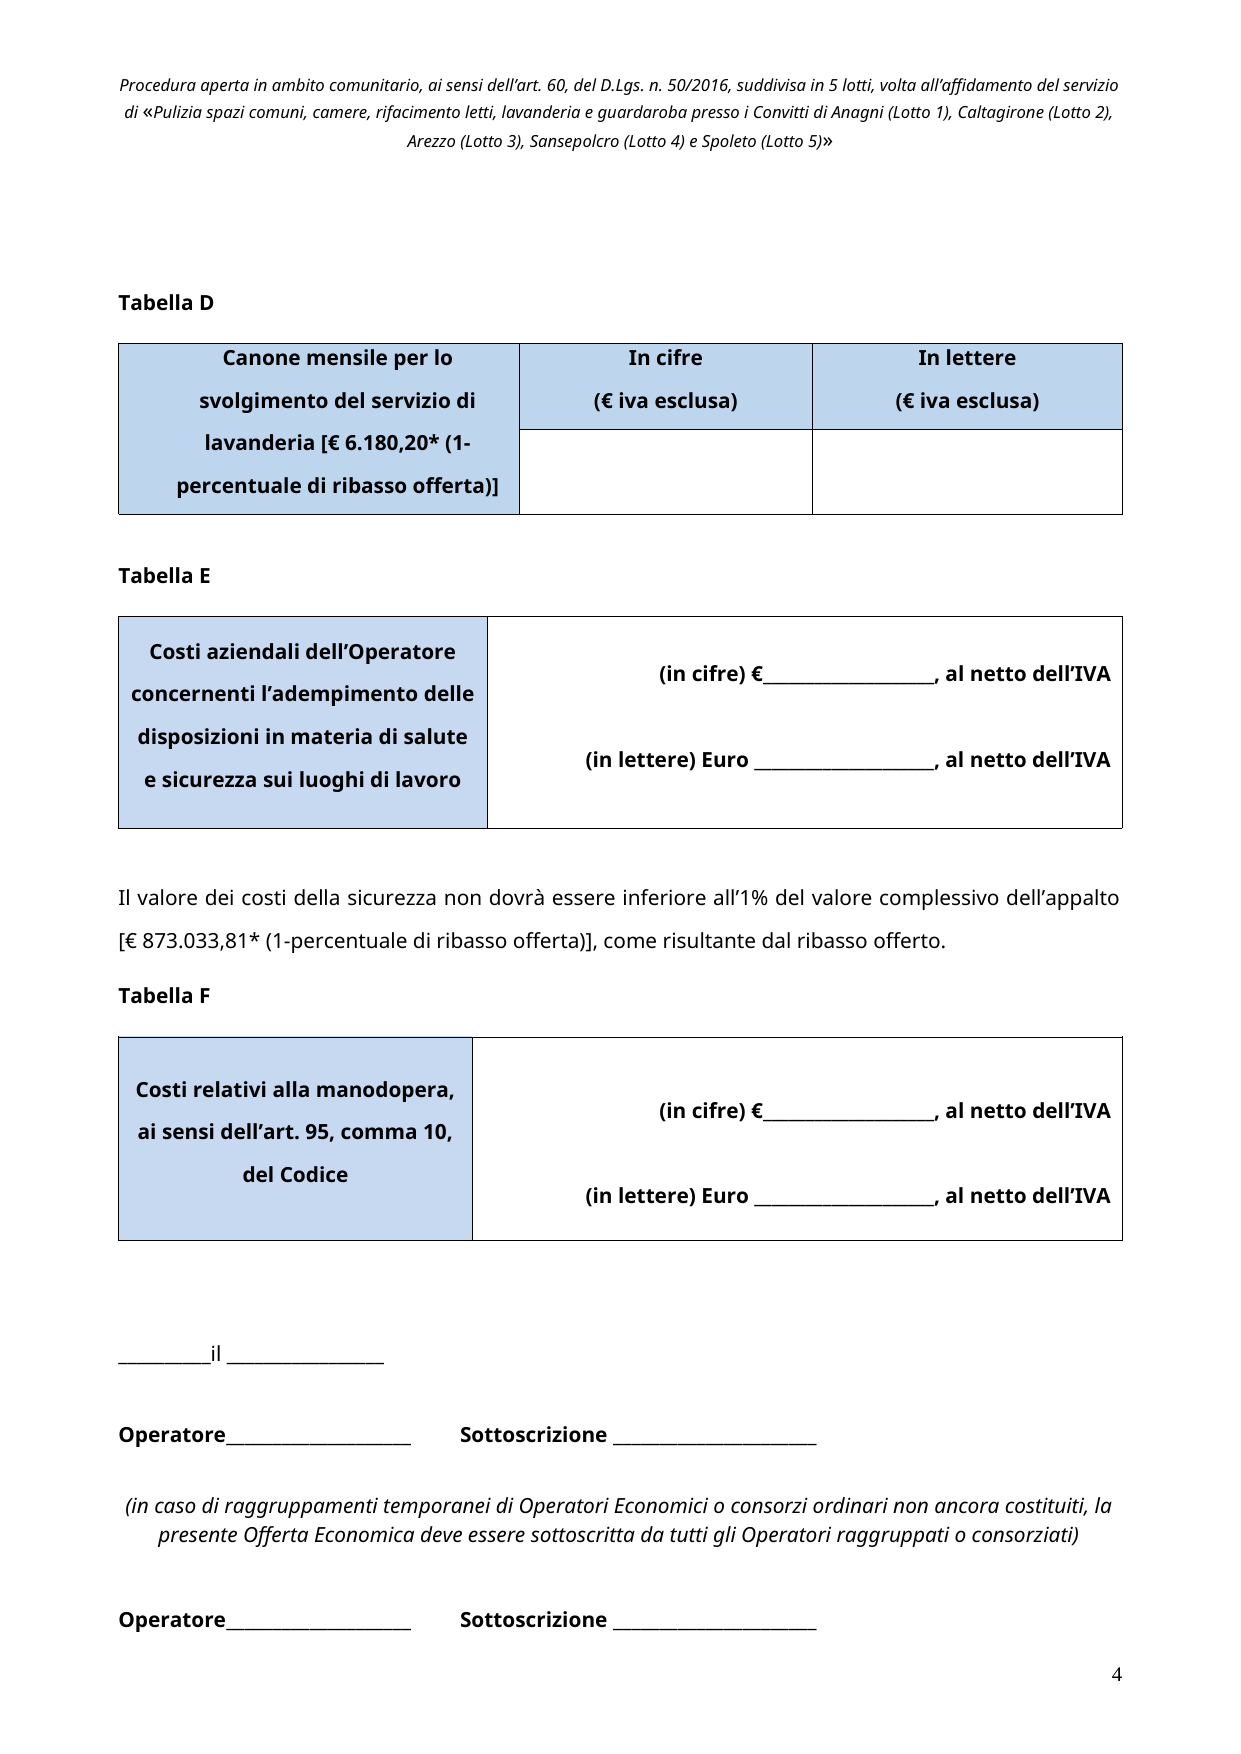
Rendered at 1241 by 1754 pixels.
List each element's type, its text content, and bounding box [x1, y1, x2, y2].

text Tabella F [118, 981, 1122, 1010]
table_header Costi aziendali dell’Operatore concernenti l’adempimento delle disposizioni in materia di salute e sicurezza sui luoghi di lavoro [119, 617, 487, 828]
table_header (in cifre) €____________________, al netto dell’IVA (in lettere) Euro _____________________, al netto dell’IVA [488, 617, 1122, 828]
text (in caso di raggruppamenti temporanei di Operatori Economici o consorzi ordinari non ancora costituiti, la presente Offerta Economica deve essere sottoscritta da tutti gli Operatori raggruppati o consorziati) [118, 1492, 1122, 1548]
table_header Costi relativi alla manodopera, ai sensi dell’art. 95, comma 10, del Codice [119, 1038, 472, 1240]
table_header Canone mensile per lo svolgimento del servizio di lavanderia [€ 6.180,20* (1-percentuale di ribasso offerta)] [119, 344, 519, 514]
table_header In lettere (€ iva esclusa) [813, 344, 1122, 429]
table_cell [520, 430, 812, 514]
table_header In cifre (€ iva esclusa) [520, 344, 812, 429]
text __________il _________________ [118, 1339, 1122, 1367]
text Operatore____________________ Sottoscrizione ______________________ [118, 1421, 1122, 1449]
text Il valore dei costi della sicurezza non dovrà essere inferiore all’1% del valore complessivo dell’appalto [€ 873.033,81* (1-percentuale di ribasso offerta)], come risultante dal ribasso offerto. [118, 883, 1122, 954]
table_cell [813, 430, 1122, 514]
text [118, 1605, 1122, 1634]
table_header (in cifre) €____________________, al netto dell’IVA (in lettere) Euro _____________________, al netto dell’IVA [473, 1038, 1122, 1240]
text Tabella E [118, 561, 1122, 589]
text Tabella D [118, 288, 1122, 316]
